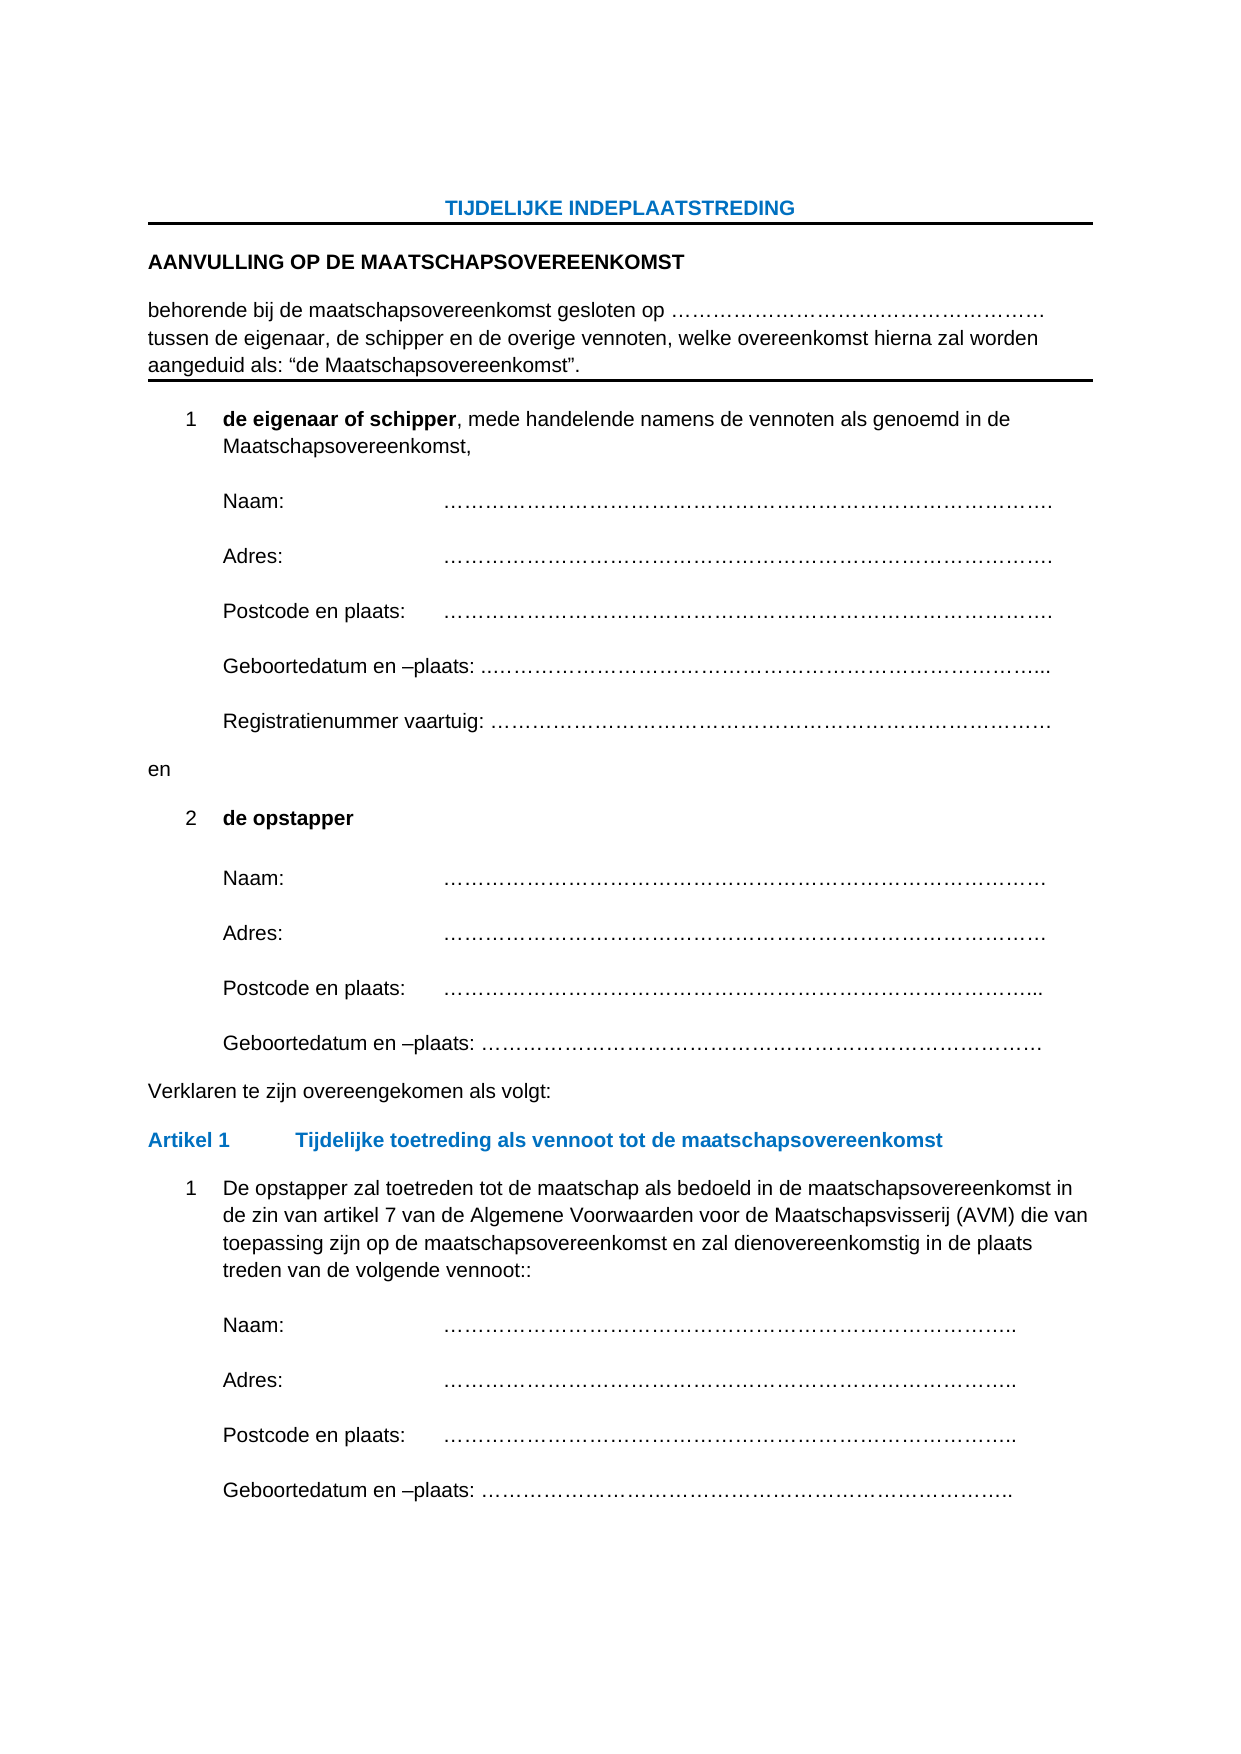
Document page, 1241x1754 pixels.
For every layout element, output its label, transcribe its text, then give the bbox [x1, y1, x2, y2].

list de opstapper [185, 806, 1093, 862]
text Verklaren te zijn overeengekomen als volgt: [148, 1079, 1093, 1103]
list Naam: …………………………………………………………………………… [223, 866, 1093, 890]
text AANVULLING OP DE MAATSCHAPSOVEREENKOMST [148, 249, 1093, 273]
text en [148, 757, 1093, 781]
list de eigenaar of schipper, mede handelende namens de vennoten als genoemd in de Maatschapsovereenkomst, [185, 406, 1093, 458]
list Registratienummer vaartuig: ……………………………………………………………………… [223, 709, 1093, 733]
list De opstapper zal toetreden tot de maatschap als bedoeld in de maatschapsovereenkomst in de zin van artikel 7 van de Algemene Voorwaarden voor de Maatschapsvisserij (AVM) die van toepassing zijn op de maatschapsovereenkomst en zal dienovereenkomstig in de plaats treden van de volgende vennoot:: [185, 1176, 1093, 1282]
list Naam: ……………………………………………………………………….. [223, 1313, 1093, 1337]
text behorende bij de maatschapsovereenkomst gesloten op ……………………………………………… tussen de eigenaar, de schipper en de overige vennoten, welke overeenkomst hierna zal worden aangeduid als: “de Maatschapsovereenkomst”. [148, 298, 1093, 379]
list Postcode en plaats: …………………………………………………………………………... [223, 976, 1093, 1000]
list Adres: ……………………………………………………………………………. [223, 544, 1093, 568]
text TIJDELIJKE INDEPLAATSTREDING [148, 196, 1093, 222]
list Postcode en plaats: ……………………………………………………………………………. [223, 599, 1093, 623]
list Postcode en plaats: ……………………………………………………………………….. [223, 1423, 1093, 1447]
list Adres: ……………………………………………………………………….. [223, 1368, 1093, 1392]
list Geboortedatum en –plaats: ..……………………………………………………………………... [223, 654, 1093, 678]
list Adres: …………………………………………………………………………… [223, 921, 1093, 945]
text Artikel 1 Tijdelijke toetreding als vennoot tot de maatschapsovereenkomst [148, 1127, 1093, 1151]
list Geboortedatum en –plaats: ………………………………………………………………….. [223, 1478, 1093, 1502]
list Geboortedatum en –plaats: ……………………………………………………………………… [223, 1031, 1093, 1055]
list Naam: ……………………………………………………………………………. [223, 489, 1093, 513]
